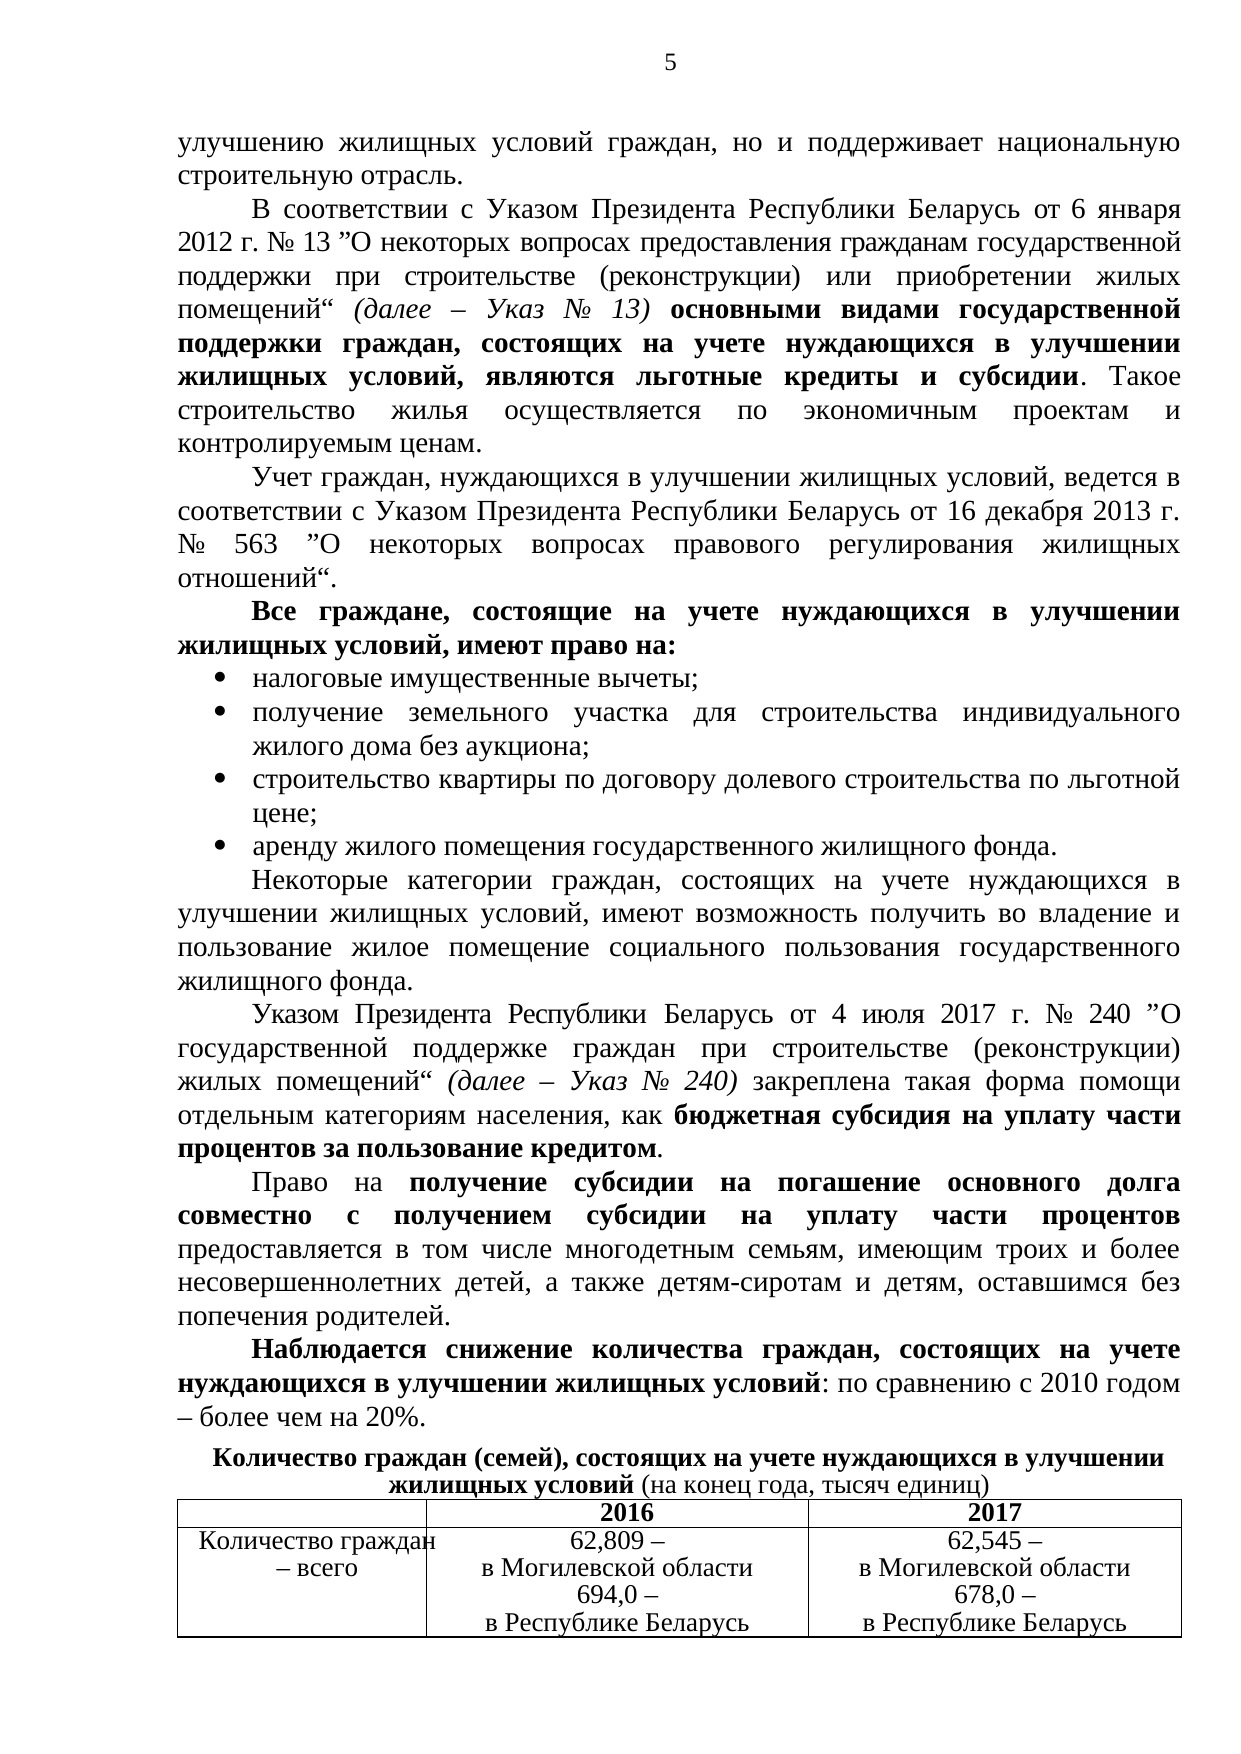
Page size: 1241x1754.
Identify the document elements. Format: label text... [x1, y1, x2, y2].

text В соответствии с Указом Президента Республики Беларусь от 6 января 2012 г. № 13 ”О некоторых вопросах предоставления гражданам государственной поддержки при строительстве (реконструкции) или приобретении жилых помещений“ (далее – Указ № 13) основными видами государственной поддержки граждан, состоящих на учете нуждающихся в улучшении жилищных условий, являются льготные кредиты и субсидии. Такое строительство жилья осуществляется по экономичным проектам и контролируемым ценам. [177, 191, 1181, 459]
text Учет граждан, нуждающихся в улучшении жилищных условий, ведется в соответствии с Указом Президента Республики Беларусь от 16 декабря 2013 г. № 563 ”О некоторых вопросах правового регулирования жилищных отношений“. [177, 459, 1181, 593]
list аренду жилого помещения государственного жилищного фонда. [215, 828, 1181, 862]
table_cell 62,809 – в Могилевской области 694,0 – в Республике Беларусь [427, 1528, 808, 1636]
text Право на получение субсидии на погашение основного долга совместно с получением субсидии на уплату части процентов предоставляется в том числе многодетным семьям, имеющим троих и более несовершеннолетних детей, а также детям-сиротам и детям, оставшимся без попечения родителей. [177, 1164, 1181, 1332]
table_cell 62,545 – в Могилевской области 678,0 – в Республике Беларусь [809, 1528, 1181, 1636]
list строительство квартиры по договору долевого строительства по льготной цене; [215, 761, 1181, 828]
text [177, 124, 1181, 191]
list получение земельного участка для строительства индивидуального жилого дома без аукциона; [215, 694, 1181, 761]
text Указом Президента Республики Беларусь от 4 июля 2017 г. № 240 ”О государственной поддержке граждан при строительстве (реконструкции) жилых помещений“ (далее – Указ № 240) закреплена такая форма помощи отдельным категориям населения, как бюджетная субсидия на уплату части процентов за пользование кредитом. [177, 996, 1181, 1164]
text Наблюдается снижение количества граждан, состоящих на учете нуждающихся в улучшении жилищных условий: по сравнению с 2010 годом – более чем на 20%. [177, 1332, 1181, 1432]
text Некоторые категории граждан, состоящих на учете нуждающихся в улучшении жилищных условий, имеют возможность получить во владение и пользование жилое помещение социального пользования государственного жилищного фонда. [177, 862, 1181, 996]
list налоговые имущественные вычеты; [215, 660, 1181, 694]
table_cell Количество граждан – всего [178, 1528, 426, 1636]
text Количество граждан (семей), состоящих на учете нуждающихся в улучшении жилищных условий (на конец года, тысяч единиц) [177, 1445, 1201, 1499]
table_header 2017 [809, 1500, 1181, 1527]
text Все граждане, состоящие на учете нуждающихся в улучшении жилищных условий, имеют право на: [177, 593, 1181, 660]
table_header 2016 [427, 1500, 808, 1527]
table_header [178, 1500, 426, 1527]
